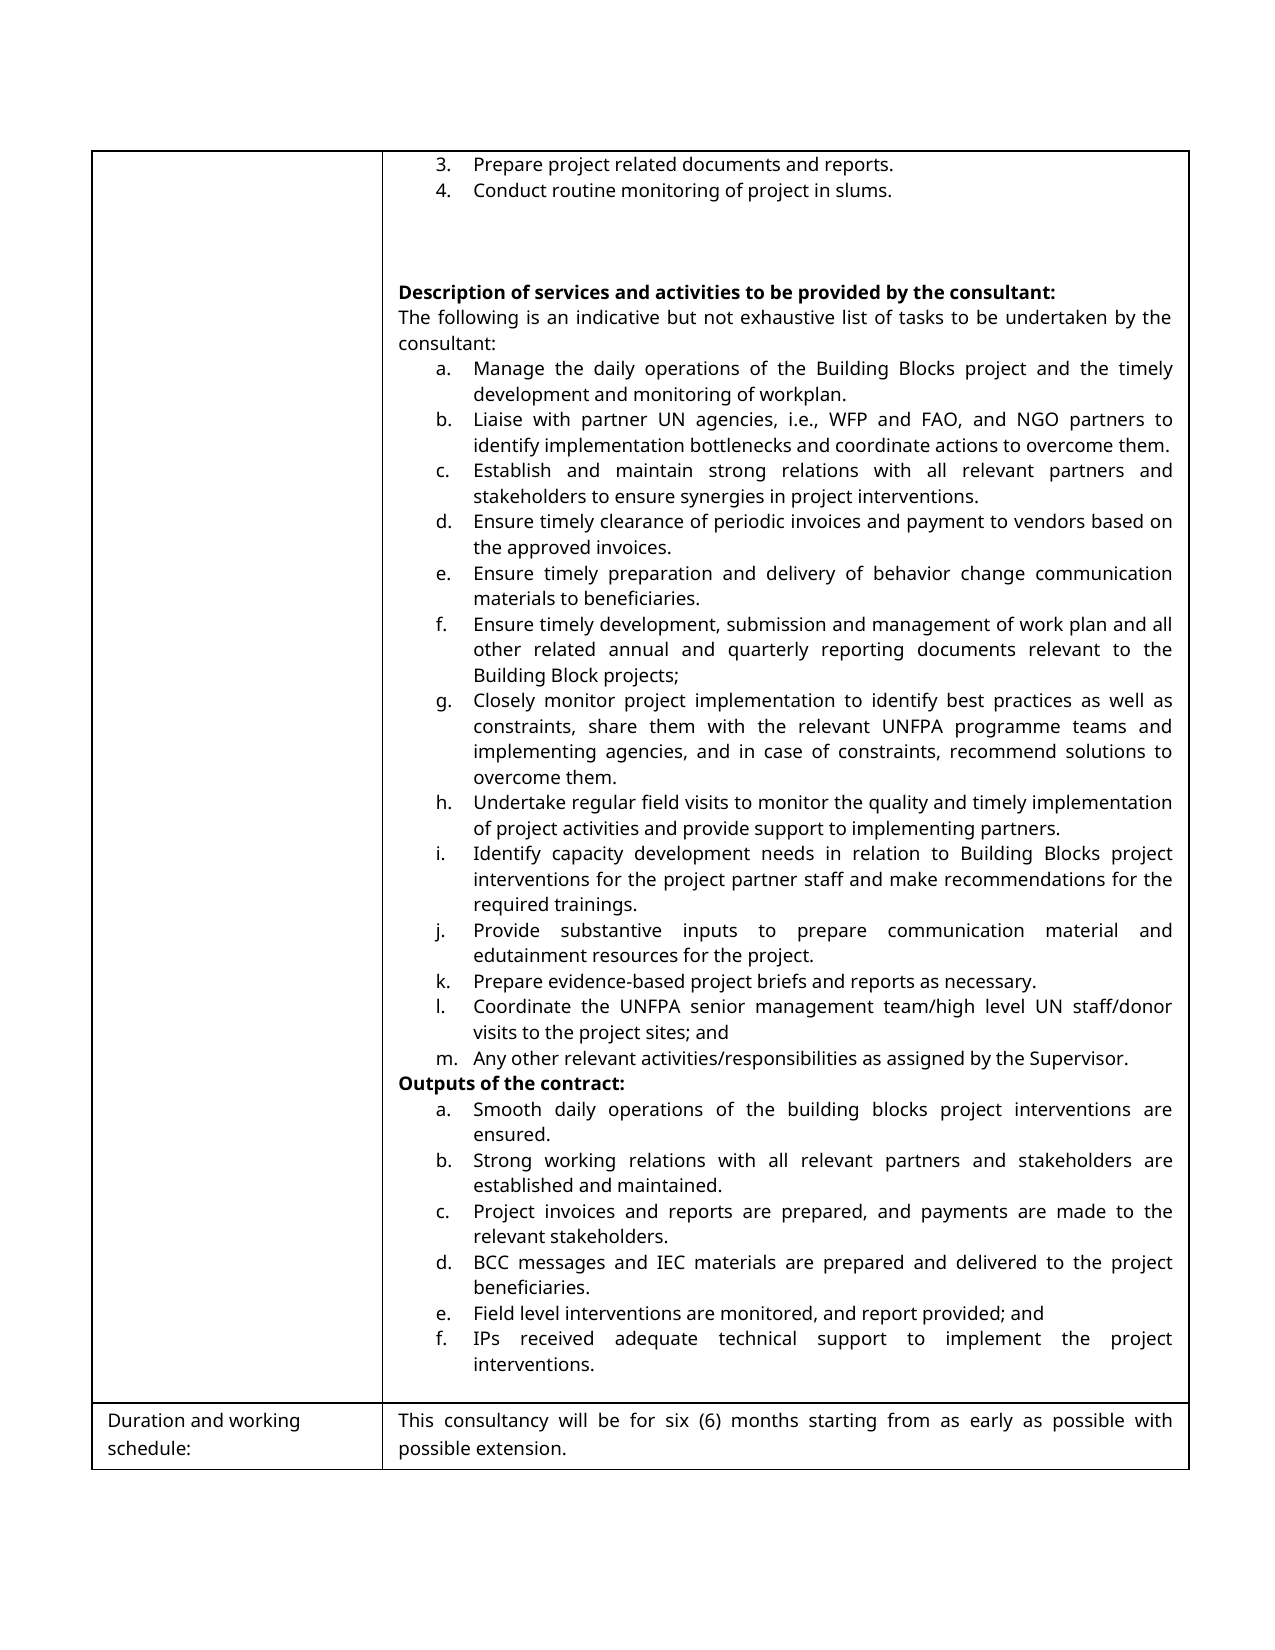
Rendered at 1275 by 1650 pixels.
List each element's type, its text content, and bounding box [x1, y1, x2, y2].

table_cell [93, 152, 382, 1402]
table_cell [383, 152, 1188, 1402]
table_cell Duration and working schedule: [93, 1404, 382, 1468]
table_cell This consultancy will be for six (6) months starting from as early as possible with possible extension. [383, 1404, 1188, 1468]
